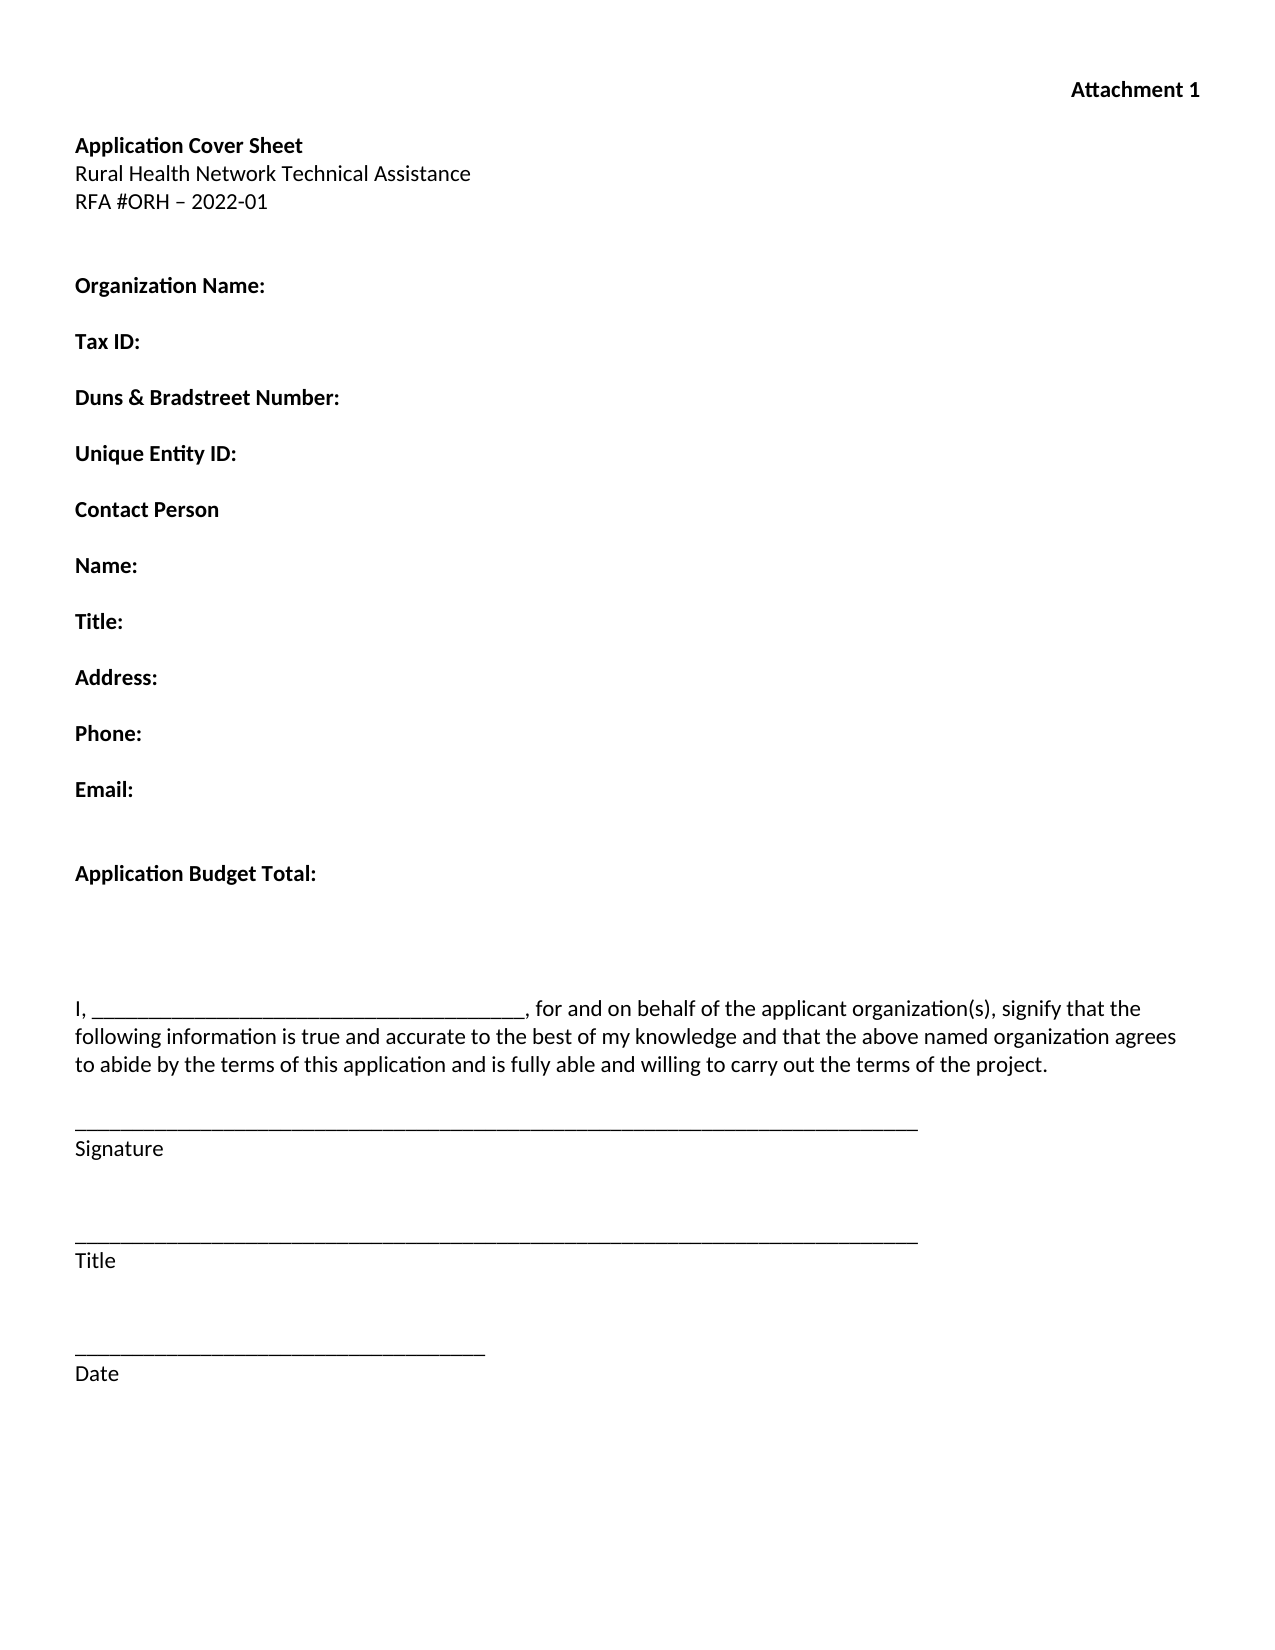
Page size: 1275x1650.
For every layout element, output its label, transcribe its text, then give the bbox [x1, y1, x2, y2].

text ____________________________________ [75, 1331, 1200, 1359]
text RFA #ORH – 2022-01 [75, 187, 1200, 215]
text Name: [75, 551, 1200, 579]
text I, ______________________________________, for and on behalf of the applicant organization(s), signify that the following information is true and accurate to the best of my knowledge and that the above named organization agrees to abide by the terms of this application and is fully able and willing to carry out the terms of the project. [75, 994, 1200, 1078]
text Duns & Bradstreet Number: [75, 383, 1200, 411]
text Organization Name: [75, 271, 1200, 299]
text Phone: [75, 719, 1200, 747]
text Date [75, 1359, 1200, 1387]
text Application Budget Total: [75, 859, 1200, 888]
text Email: [75, 776, 1200, 803]
text Unique Entity ID: [75, 439, 1200, 467]
text __________________________________________________________________________ [75, 1219, 1200, 1247]
text Title [75, 1247, 1200, 1275]
text Title: [75, 607, 1200, 635]
text Address: [75, 663, 1200, 691]
text Signature [75, 1134, 1200, 1163]
text Application Cover Sheet [75, 131, 1200, 159]
text Rural Health Network Technical Assistance [75, 159, 1200, 187]
text Contact Person [75, 495, 1200, 523]
text Attachment 1 [75, 75, 1200, 103]
text __________________________________________________________________________ [75, 1107, 1200, 1134]
text Tax ID: [75, 327, 1200, 355]
